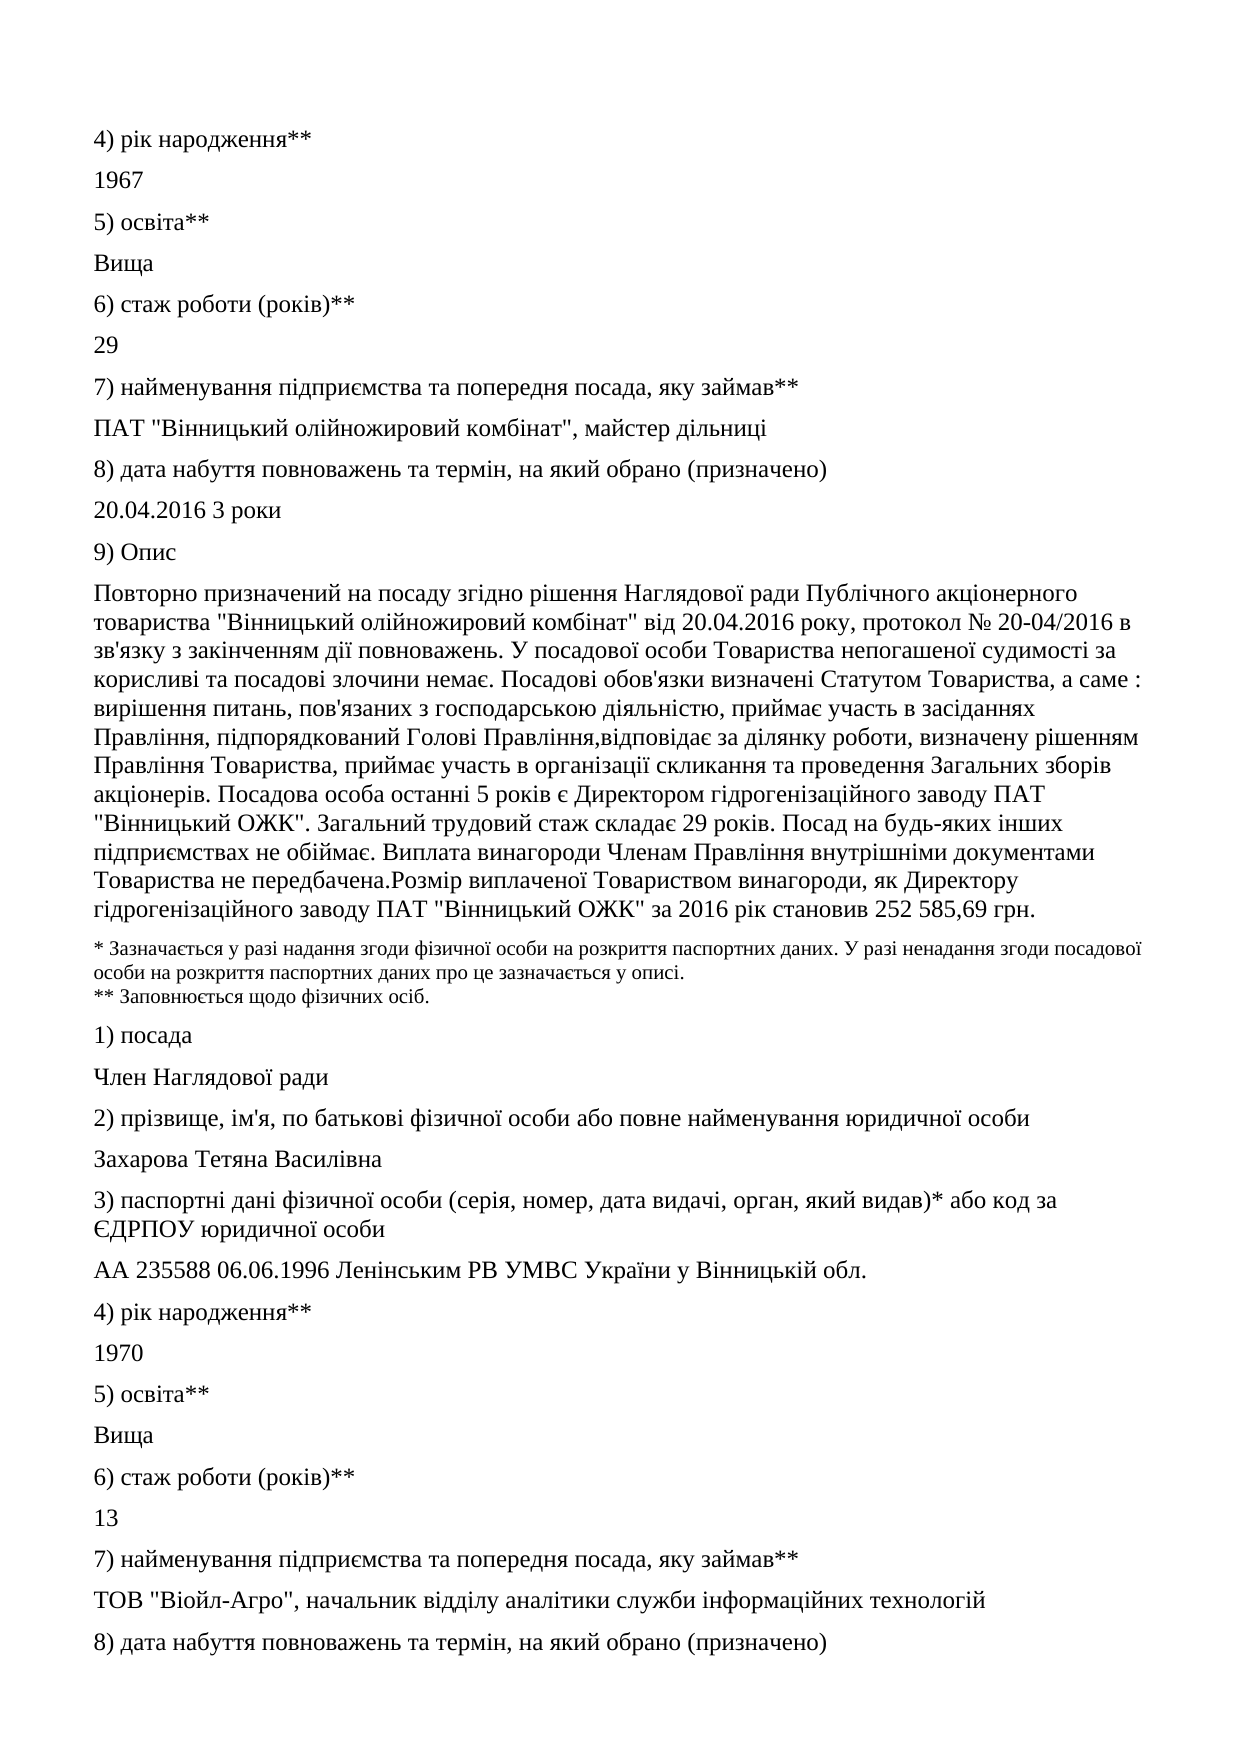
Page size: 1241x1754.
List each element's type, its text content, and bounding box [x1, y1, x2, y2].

table_cell * Зазначається у разі надання згоди фізичної особи на розкриття паспортних даних. У разі ненадання згоди посадової особи на розкриття паспортних даних про це зазначається у описі. ** Заповнюється щодо фізичних осіб. [87, 929, 1150, 1014]
table_cell 6) стаж роботи (років)** [87, 1455, 1150, 1497]
table_cell 7) найменування підприємства та попередня посада, яку займав** [87, 1538, 1150, 1579]
table_cell ТОВ "Вiойл-Агро", начальник вiддiлу аналiтики служби iнформацiйних технологiй [87, 1579, 1150, 1620]
table_cell 29 [87, 324, 1150, 366]
table_cell ПАТ "Вiнницький олiйножировий комбiнат", майстер дiльницi [87, 407, 1150, 448]
table_cell Захарова Тетяна Василiвна [87, 1138, 1150, 1179]
table_cell 8) дата набуття повноважень та термін, на який обрано (призначено) [87, 448, 1150, 489]
table_cell 20.04.2016 3 роки [87, 489, 1150, 531]
table_cell 1) посада [87, 1014, 1150, 1055]
table_cell Вища [87, 242, 1150, 283]
table_cell 13 [87, 1497, 1150, 1538]
table_cell 1970 [87, 1332, 1150, 1373]
table_cell 3) паспортні дані фізичної особи (серія, номер, дата видачі, орган, який видав)* або код за ЄДРПОУ юридичної особи [87, 1179, 1150, 1249]
table_cell Вища [87, 1414, 1150, 1455]
table_cell 5) освіта** [87, 201, 1150, 242]
table_cell АА 235588 06.06.1996 Ленiнським РВ УМВС України у Вiнницькiй обл. [87, 1249, 1150, 1290]
table_cell 2) прізвище, ім'я, по батькові фізичної особи або повне найменування юридичної особи [87, 1097, 1150, 1138]
table_cell Повторно призначений на посаду згiдно рiшення Наглядової ради Публiчного акцiонерного товариства "Вiнницький олiйножировий комбiнат" вiд 20.04.2016 року, протокол № 20-04/2016 в зв'язку з закiнченням дiї повноважень. У посадової особи Товариства непогашеної судимостi за корисливi та посадовi злочини немає. Посадовi обов'язки визначенi Статутом Товариства, а саме : вирiшення питань, пов'язаних з господарською дiяльнiстю, приймає участь в засiданнях Правлiння, пiдпорядкований Головi Правлiння,вiдповiдає за дiлянку роботи, визначену рiшенням Правлiння Товариства, приймає участь в органiзацiї скликання та проведення Загальних зборiв акцiонерiв. Посадова особа останнi 5 рокiв є Директором гiдрогенiзацiйного заводу ПАТ "Вiнницький ОЖК". Загальний трудовий стаж складає 29 рокiв. Посад на будь-яких iнших пiдприємствах не обiймає. Виплата винагороди Членам Правлiння внутрiшнiми документами Товариства не передбачена.Розмiр виплаченої Товариством винагороди, як Директору гiдрогенiзацiйного заводу ПАТ "Вiнницький ОЖК" за 2016 рiк становив 252 585,69 грн. [87, 572, 1150, 929]
table_cell 7) найменування підприємства та попередня посада, яку займав** [87, 366, 1150, 407]
table_cell 4) рік народження** [87, 1290, 1150, 1332]
table_cell 4) рік народження** [87, 118, 1150, 159]
table_cell 6) стаж роботи (років)** [87, 283, 1150, 324]
table_cell 5) освіта** [87, 1373, 1150, 1414]
table_cell Член Наглядової ради [87, 1055, 1150, 1097]
table_cell 9) Опис [87, 531, 1150, 572]
table_cell 8) дата набуття повноважень та термін, на який обрано (призначено) [87, 1620, 1150, 1662]
table_cell 1967 [87, 159, 1150, 201]
